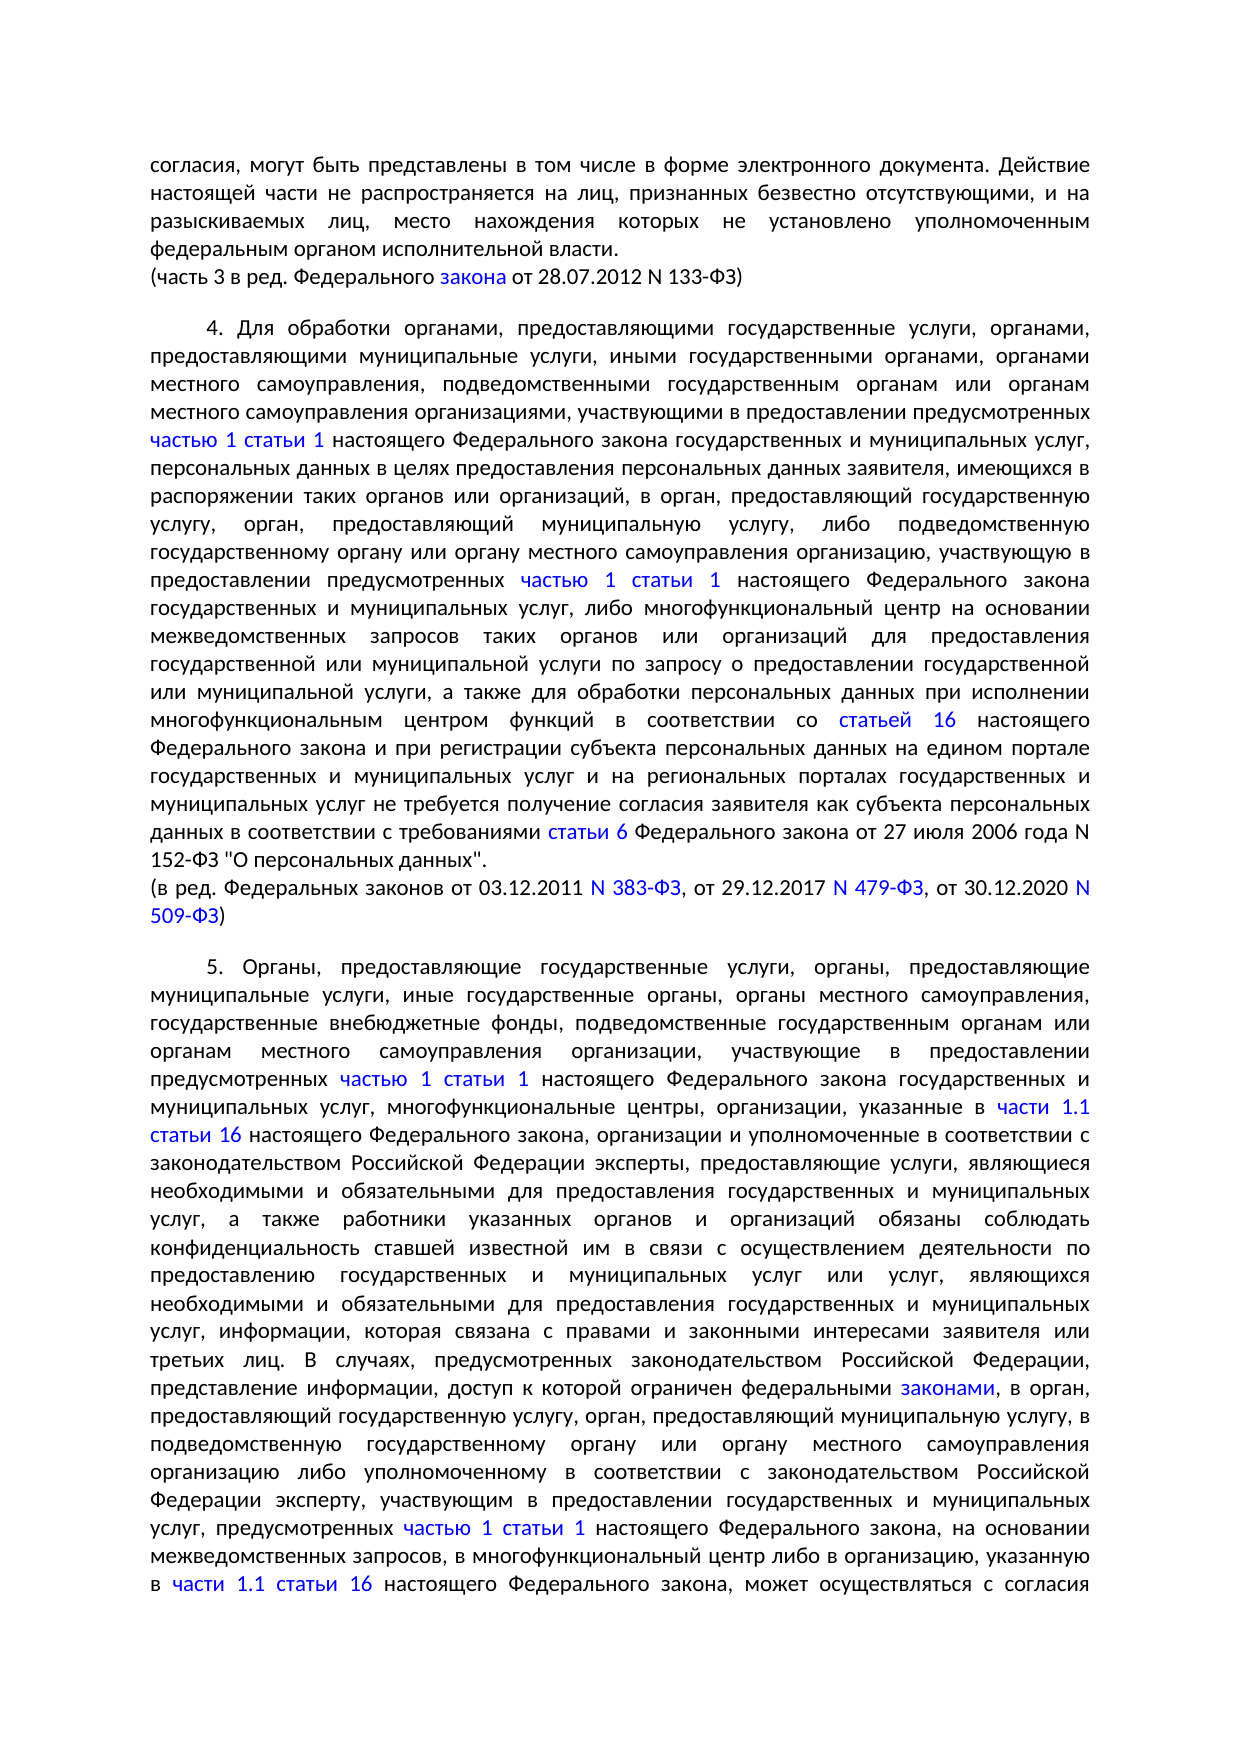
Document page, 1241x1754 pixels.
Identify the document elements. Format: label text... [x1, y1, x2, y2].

text 4. Для обработки органами, предоставляющими государственные услуги, органами, предоставляющими муниципальные услуги, иными государственными органами, органами местного самоуправления, подведомственными государственным органам или органам местного самоуправления организациями, участвующими в предоставлении предусмотренных частью 1 статьи 1 настоящего Федерального закона государственных и муниципальных услуг, персональных данных в целях предоставления персональных данных заявителя, имеющихся в распоряжении таких органов или организаций, в орган, предоставляющий государственную услугу, орган, предоставляющий муниципальную услугу, либо подведомственную государственному органу или органу местного самоуправления организацию, участвующую в предоставлении предусмотренных частью 1 статьи 1 настоящего Федерального закона государственных и муниципальных услуг, либо многофункциональный центр на основании межведомственных запросов таких органов или организаций для предоставления государственной или муниципальной услуги по запросу о предоставлении государственной или муниципальной услуги, а также для обработки персональных данных при исполнении многофункциональным центром функций в соответствии со статьей 16 настоящего Федерального закона и при регистрации субъекта персональных данных на едином портале государственных и муниципальных услуг и на региональных порталах государственных и муниципальных услуг не требуется получение согласия заявителя как субъекта персональных данных в соответствии с требованиями статьи 6 Федерального закона от 27 июля 2006 года N 152-ФЗ "О персональных данных". [150, 313, 1090, 873]
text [150, 150, 1090, 262]
text (в ред. Федеральных законов от 03.12.2011 N 383-ФЗ, от 29.12.2017 N 479-ФЗ, от 30.12.2020 N 509-ФЗ) [150, 873, 1090, 929]
text (часть 3 в ред. Федерального закона от 28.07.2012 N 133-ФЗ) [150, 262, 1090, 290]
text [150, 952, 1090, 1597]
